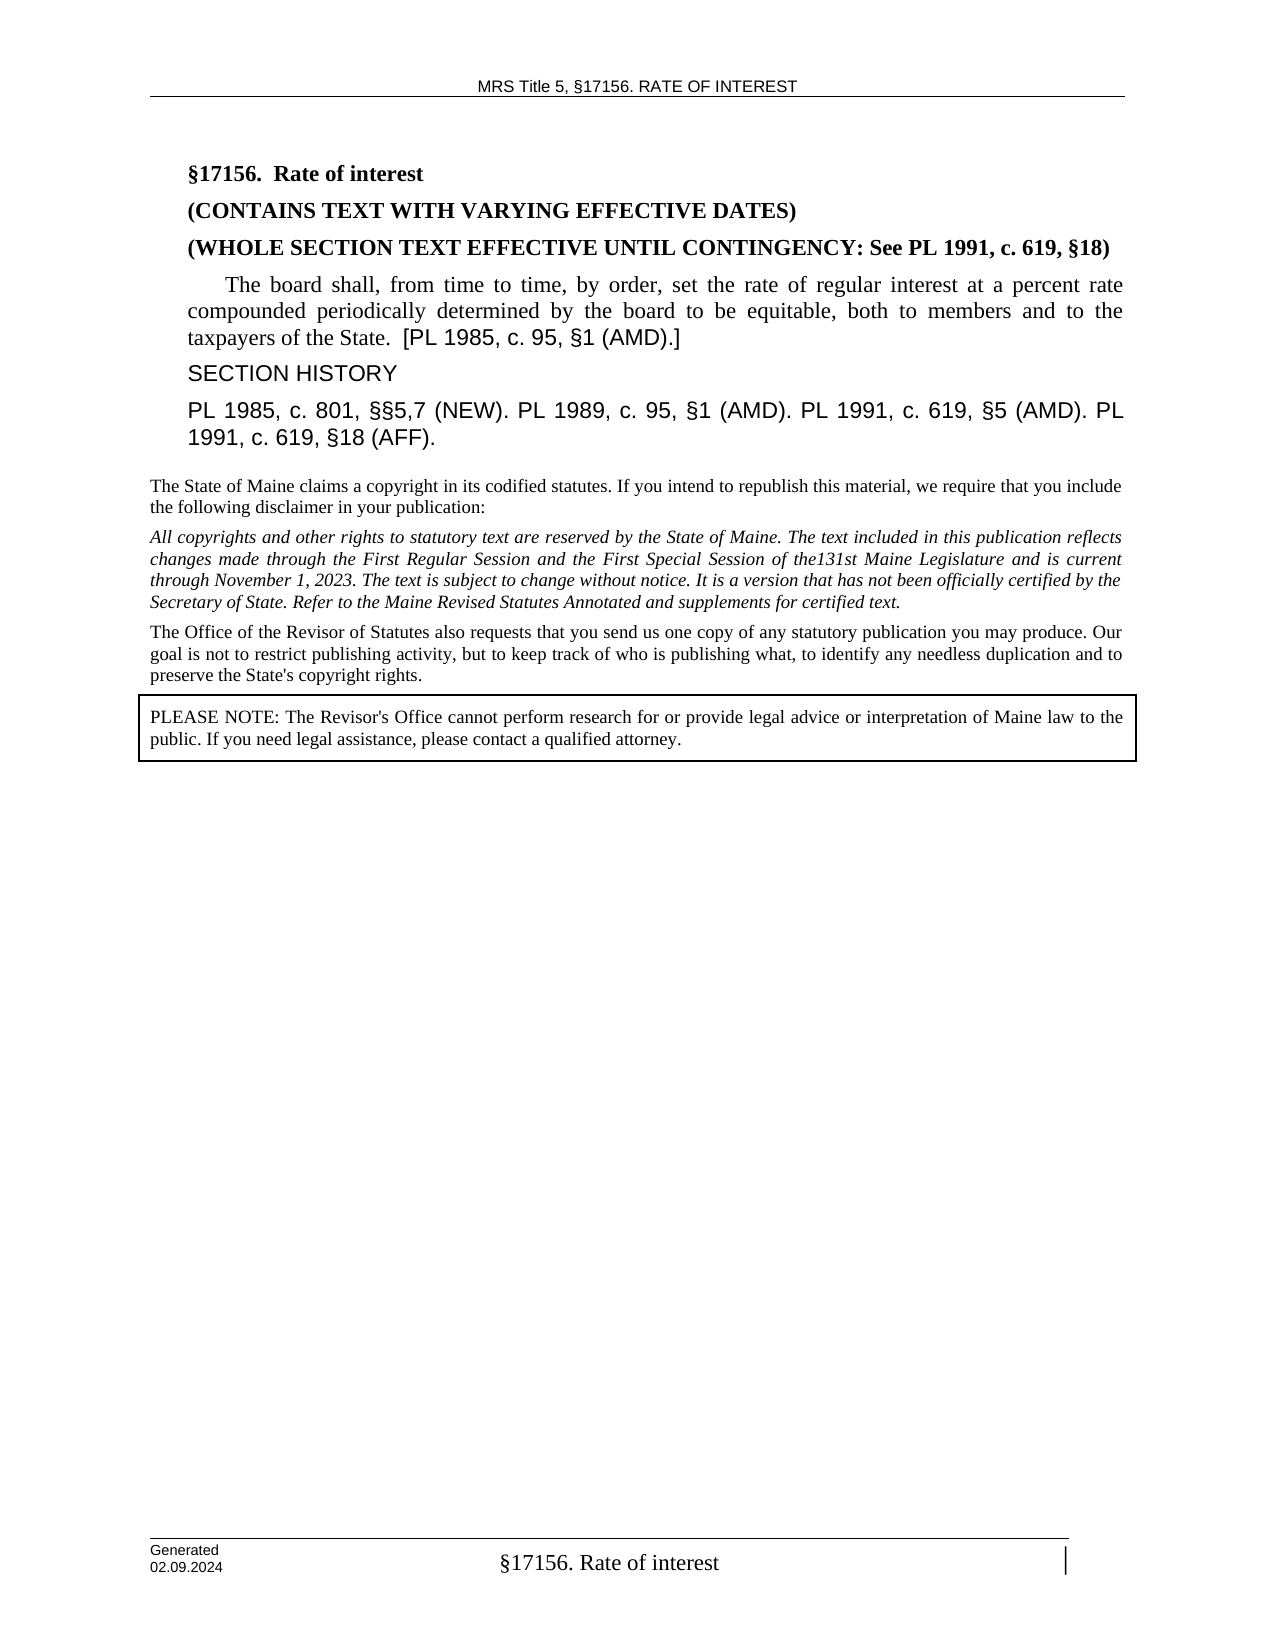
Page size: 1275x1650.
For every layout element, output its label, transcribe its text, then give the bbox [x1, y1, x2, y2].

text (WHOLE SECTION TEXT EFFECTIVE UNTIL CONTINGENCY: See PL 1991, c. 619, §18) [187, 234, 1125, 260]
text All copyrights and other rights to statutory text are reserved by the State of Maine. The text included in this publication reflects changes made through the First Regular Session and the First Special Session of the131st Maine Legislature and is current through November 1, 2023 . The text is subject to change without notice. It is a version that has not been officially certified by the Secretary of State. Refer to the Maine Revised Statutes Annotated and supplements for certified text. [150, 526, 1125, 612]
text §17156. Rate of interest [187, 160, 1125, 187]
text The board shall, from time to time, by order, set the rate of regular interest at a percent rate compounded periodically determined by the board to be equitable, both to members and to the taxpayers of the State. [PL 1985, c. 95, §1 (AMD).] [187, 271, 1125, 350]
text (CONTAINS TEXT WITH VARYING EFFECTIVE DATES) [187, 197, 1125, 223]
text SECTION HISTORY [187, 360, 1125, 387]
text PLEASE NOTE: The Revisor's Office cannot perform research for or provide legal advice or interpretation of Maine law to the public. If you need legal assistance, please contact a qualified attorney. [140, 696, 1135, 760]
text The State of Maine claims a copyright in its codified statutes. If you intend to republish this material, we require that you include the following disclaimer in your publication: [150, 475, 1125, 518]
text PL 1985, c. 801, §§5,7 (NEW). PL 1989, c. 95, §1 (AMD). PL 1991, c. 619, §5 (AMD). PL 1991, c. 619, §18 (AFF). [187, 397, 1125, 450]
text The Office of the Revisor of Statutes also requests that you send us one copy of any statutory publication you may produce. Our goal is not to restrict publishing activity, but to keep track of who is publishing what, to identify any needless duplication and to preserve the State's copyright rights. [150, 621, 1125, 686]
